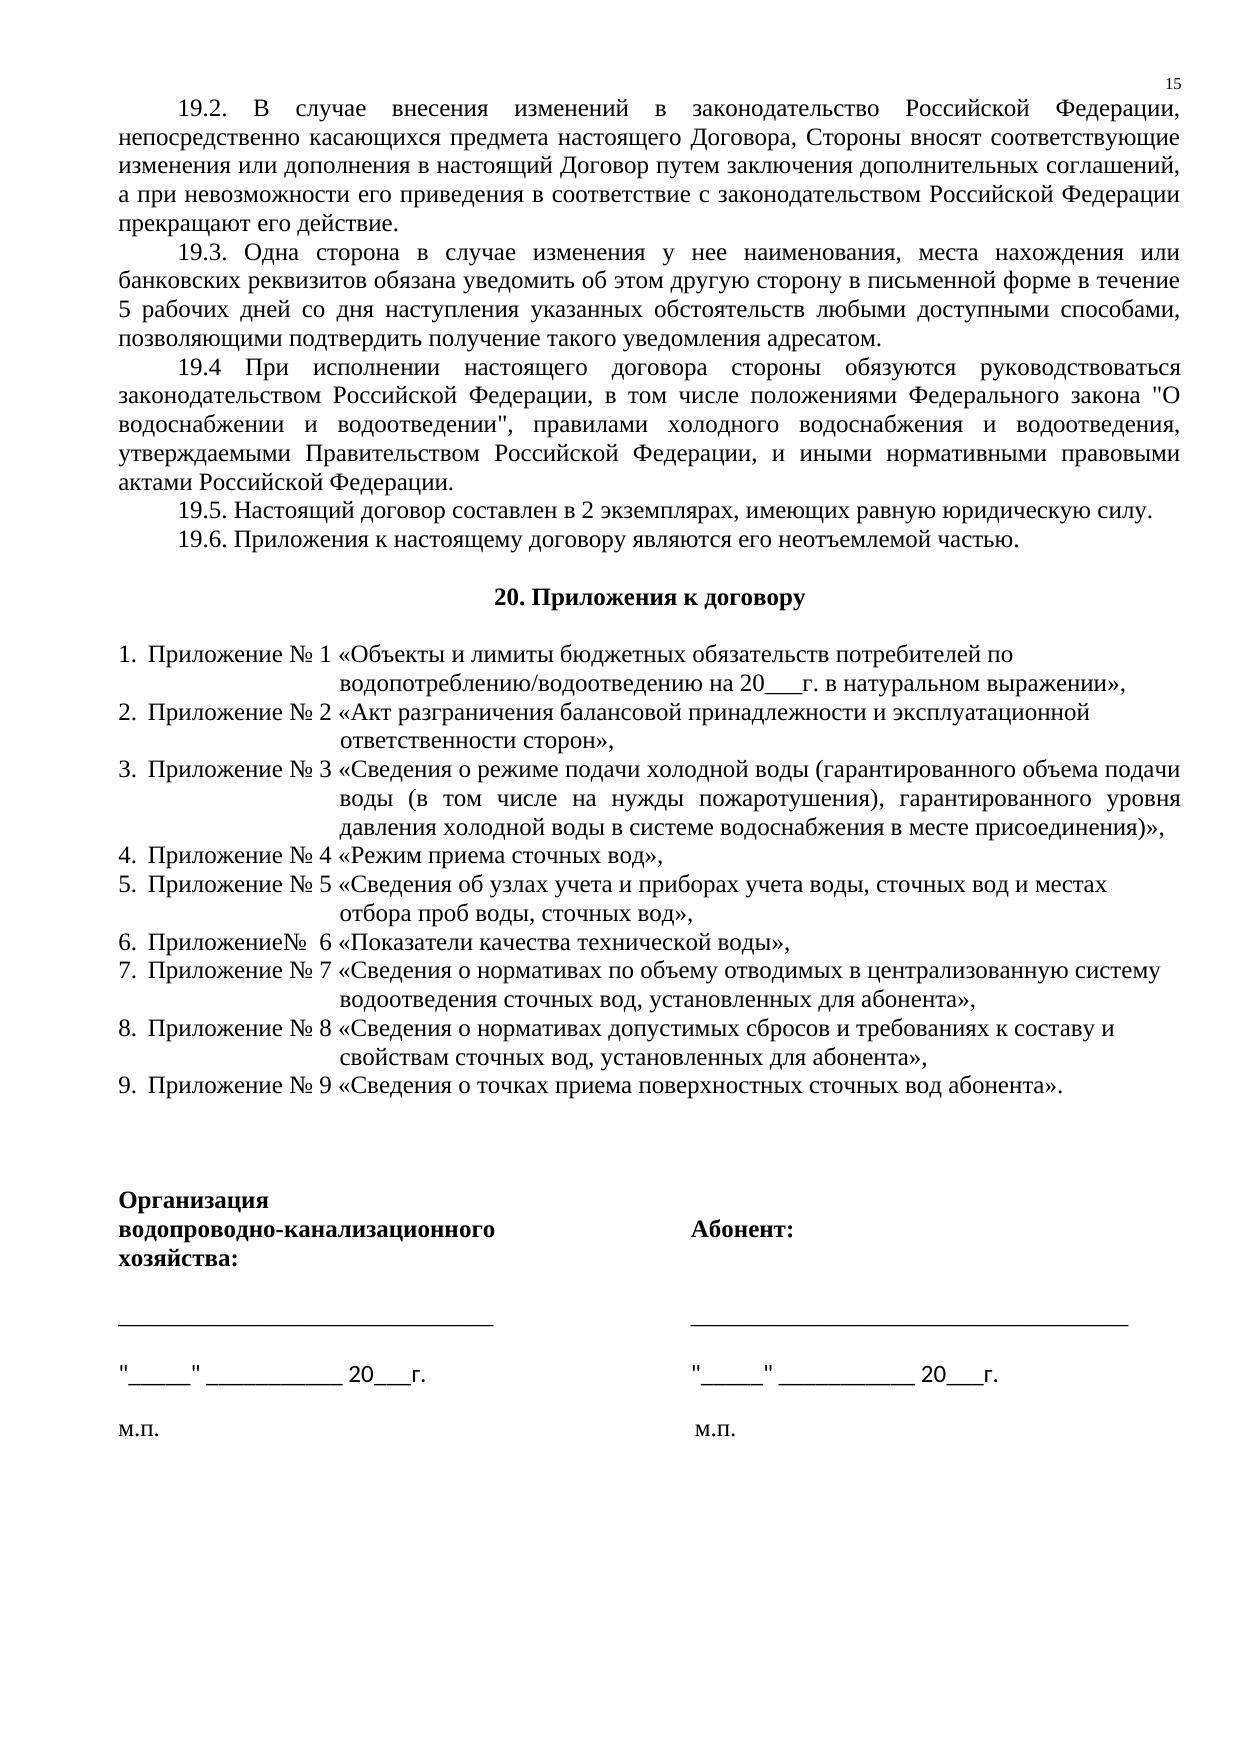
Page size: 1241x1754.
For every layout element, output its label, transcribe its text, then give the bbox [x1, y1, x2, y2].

text 19.2. В случае внесения изменений в законодательство Российской Федерации, непосредственно касающихся предмета настоящего Договора, Стороны вносят соответствующие изменения или дополнения в настоящий Договор путем заключения дополнительных соглашений, а при невозможности его приведения в соответствие с законодательством Российской Федерации прекращают его действие. [118, 93, 1181, 237]
table_header Организация водопроводно-канализационного хозяйства: [107, 1157, 679, 1300]
text 2. Приложение № 2 «Акт разграничения балансовой принадлежности и эксплуатационной ответственности сторон», [118, 697, 1181, 754]
table_header Абонент: [679, 1157, 1212, 1300]
text 19.3. Одна сторона в случае изменения у нее наименования, места нахождения или банковских реквизитов обязана уведомить об этом другую сторону в письменной форме в течение 5 рабочих дней со дня наступления указанных обстоятельств любыми доступными способами, позволяющими подтвердить получение такого уведомления адресатом. [118, 237, 1181, 352]
text 19.6. Приложения к настоящему договору являются его неотъемлемой частью. [118, 524, 1181, 553]
text 19.5. Настоящий договор составлен в 2 экземплярах, имеющих равную юридическую силу. [118, 495, 1181, 524]
text 9. Приложение № 9 «Сведения о точках приема поверхностных сточных вод абонента». [118, 1070, 1181, 1099]
text 20. Приложения к договору [118, 582, 1181, 610]
text 5. Приложение № 5 «Сведения об узлах учета и приборах учета воды, сточных вод и местах [118, 869, 1181, 898]
table_cell "_____" ___________ 20___г. [107, 1358, 679, 1413]
text м.п. м.п. [118, 1413, 1181, 1442]
text 7. Приложение № 7 «Сведения о нормативах по объему отводимых в централизованную систему [118, 955, 1181, 984]
text 8. Приложение № 8 «Сведения о нормативах допустимых сбросов и требованиях к составу и свойствам сточных вод, установленных для абонента», [118, 1013, 1181, 1070]
text отбора проб воды, сточных вод», [118, 898, 1181, 927]
table_cell "_____" ___________ 20___г. [679, 1358, 1212, 1413]
text 6. Приложение№ 6 «Показатели качества технической воды», [118, 927, 1181, 955]
text 3. Приложение № 3 «Сведения о режиме подачи холодной воды (гарантированного объема подачи воды (в том числе на нужды пожаротушения), гарантированного уровня давления холодной воды в системе водоснабжения в месте присоединения)», [118, 754, 1181, 840]
table_cell ___________________________________ [679, 1300, 1212, 1358]
text 4. Приложение № 4 «Режим приема сточных вод», [118, 840, 1181, 869]
text 19.4 При исполнении настоящего договора стороны обязуются руководствоваться законодательством Российской Федерации, в том числе положениями Федерального закона "О водоснабжении и водоотведении", правилами холодного водоснабжения и водоотведения, утверждаемыми Правительством Российской Федерации, и иными нормативными правовыми актами Российской Федерации. [118, 352, 1181, 495]
table_cell ______________________________ [107, 1300, 679, 1358]
text водоотведения сточных вод, установленных для абонента», [118, 984, 1181, 1013]
text 1. Приложение № 1 «Объекты и лимиты бюджетных обязательств потребителей по водопотреблению/водоотведению на 20___г. в натуральном выражении», [118, 639, 1181, 697]
